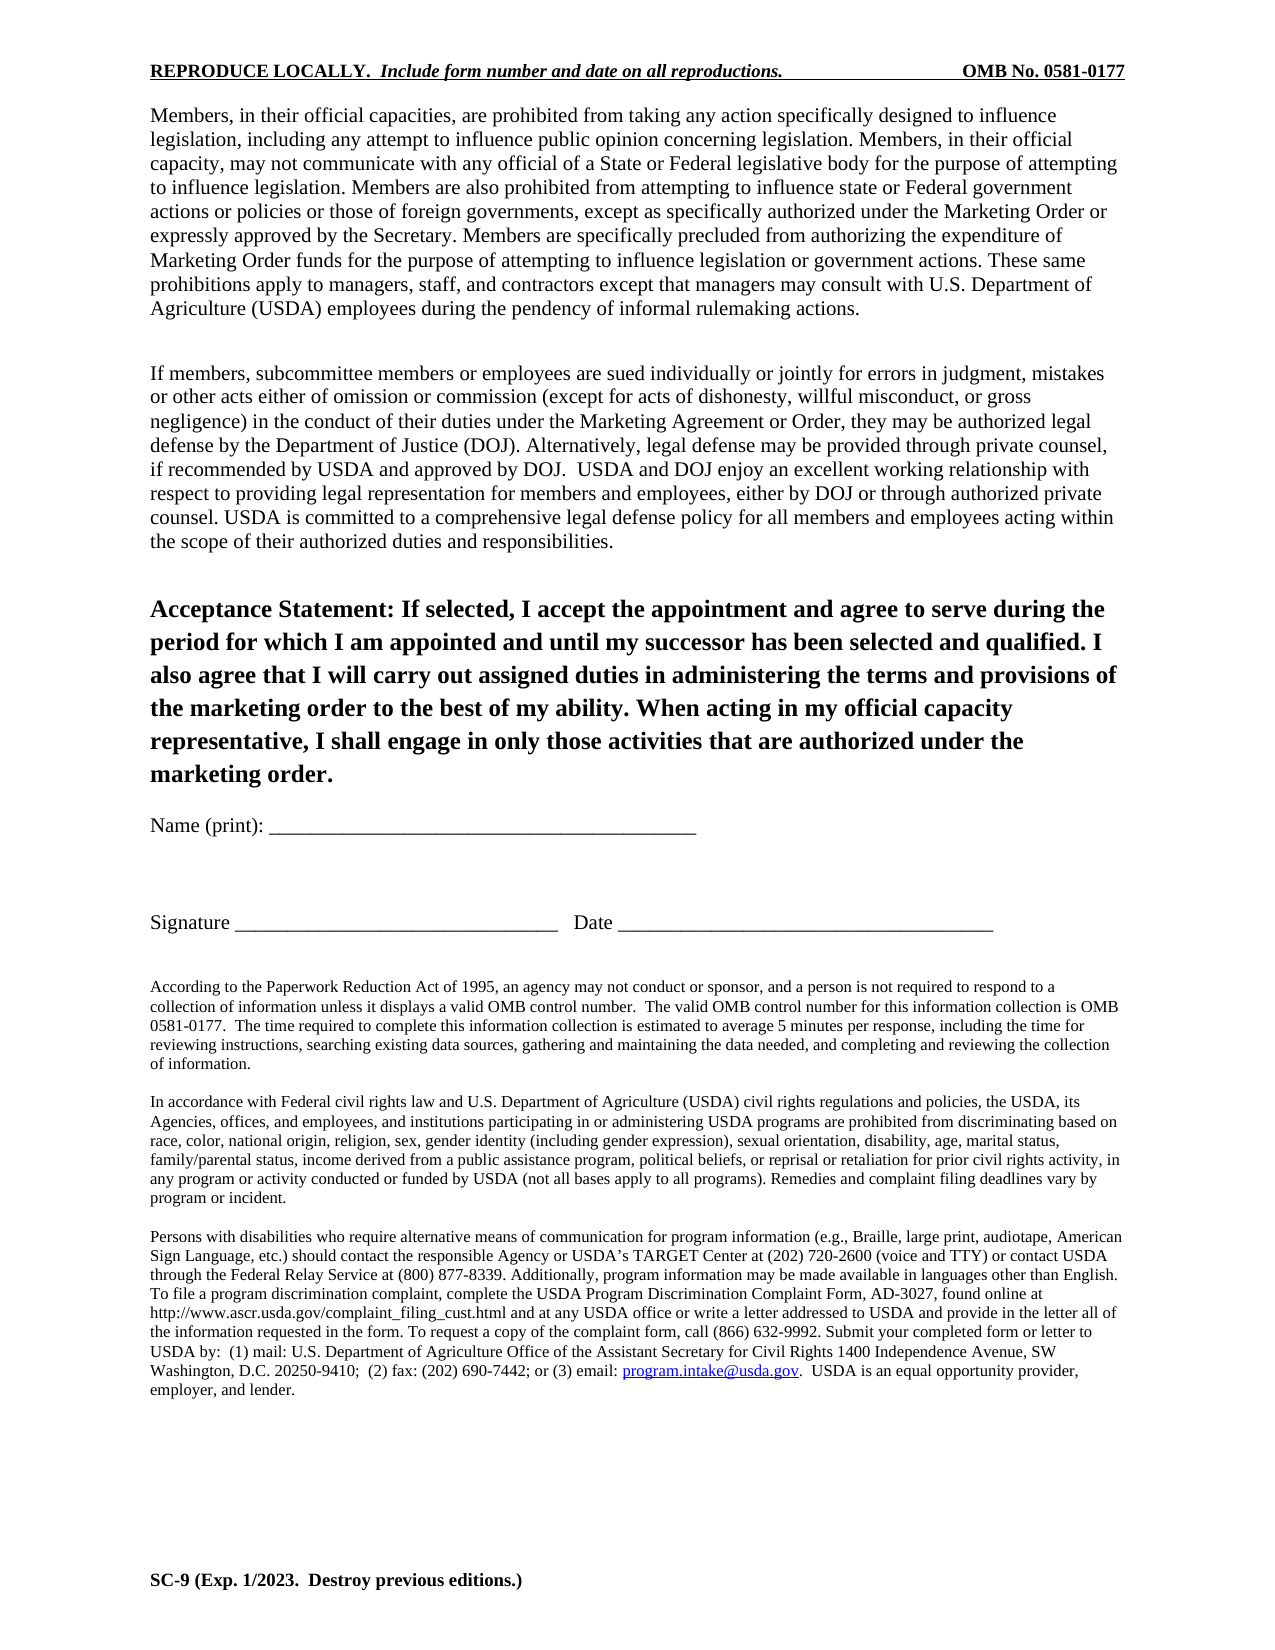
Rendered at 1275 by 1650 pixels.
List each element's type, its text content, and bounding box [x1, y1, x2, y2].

text Name (print): _________________________________________ [150, 813, 1125, 837]
text If members, subcommittee members or employees are sued individually or jointly for errors in judgment, mistakes or other acts either of omission or commission (except for acts of dishonesty, willful misconduct, or gross negligence) in the conduct of their duties under the Marketing Agreement or Order, they may be authorized legal defense by the Department of Justice (DOJ). Alternatively, legal defense may be provided through private counsel, if recommended by USDA and approved by DOJ. USDA and DOJ enjoy an excellent working relationship with respect to providing legal representation for members and employees, either by DOJ or through authorized private counsel. USDA is committed to a comprehensive legal defense policy for all members and employees acting within the scope of their authorized duties and responsibilities. [150, 360, 1125, 553]
text Acceptance Statement: If selected, I accept the appointment and agree to serve during the period for which I am appointed and until my successor has been selected and qualified. I also agree that I will carry out assigned duties in administering the terms and provisions of the marketing order to the best of my ability. When acting in my official capacity representative, I shall engage in only those activities that are authorized under the marketing order. [150, 594, 1125, 788]
text Members, in their official capacities, are prohibited from taking any action specifically designed to influence legislation, including any attempt to influence public opinion concerning legislation. Members, in their official capacity, may not communicate with any official of a State or Federal legislative body for the purpose of attempting to influence legislation. Members are also prohibited from attempting to influence state or Federal government actions or policies or those of foreign governments, except as specifically authorized under the Marketing Order or expressly approved by the Secretary. Members are specifically precluded from authorizing the expenditure of Marketing Order funds for the purpose of attempting to influence legislation or government actions. These same prohibitions apply to managers, staff, and contractors except that managers may consult with U.S. Department of Agriculture (USDA) employees during the pendency of informal rulemaking actions. [150, 103, 1125, 320]
text Signature _______________________________ Date ____________________________________ [150, 910, 1125, 934]
text Persons with disabilities who require alternative means of communication for program information (e.g., Braille, large print, audiotape, American Sign Language, etc.) should contact the responsible Agency or USDA’s TARGET Center at (202) 720-2600 (voice and TTY) or contact USDA through the Federal Relay Service at (800) 877-8339. Additionally, program information may be made available in languages other than English. [150, 1226, 1125, 1284]
text In accordance with Federal civil rights law and U.S. Department of Agriculture (USDA) civil rights regulations and policies, the USDA, its Agencies, offices, and employees, and institutions participating in or administering USDA programs are prohibited from discriminating based on race, color, national origin, religion, sex, gender identity (including gender expression), sexual orientation, disability, age, marital status, family/parental status, income derived from a public assistance program, political beliefs, or reprisal or retaliation for prior civil rights activity, in any program or activity conducted or funded by USDA (not all bases apply to all programs). Remedies and complaint filing deadlines vary by program or incident. [150, 1092, 1125, 1207]
text According to the Paperwork Reduction Act of 1995, an agency may not conduct or sponsor, and a person is not required to respond to a collection of information unless it displays a valid OMB control number. The valid OMB control number for this information collection is OMB 0581-0177. The time required to complete this information collection is estimated to average 5 minutes per response, including the time for reviewing instructions, searching existing data sources, gathering and maintaining the data needed, and completing and reviewing the collection of information. [150, 977, 1125, 1073]
text To file a program discrimination complaint, complete the USDA Program Discrimination Complaint Form, AD-3027, found online at http://www.ascr.usda.gov/complaint_filing_cust.html and at any USDA office or write a letter addressed to USDA and provide in the letter all of the information requested in the form. To request a copy of the complaint form, call (866) 632-9992. Submit your completed form or letter to USDA by: (1) mail: U.S. Department of Agriculture Office of the Assistant Secretary for Civil Rights 1400 Independence Avenue, SW Washington, D.C. 20250-9410; (2) fax: (202) 690-7442; or (3) email: program.intake@usda.gov. USDA is an equal opportunity provider, employer, and lender. [150, 1284, 1125, 1399]
